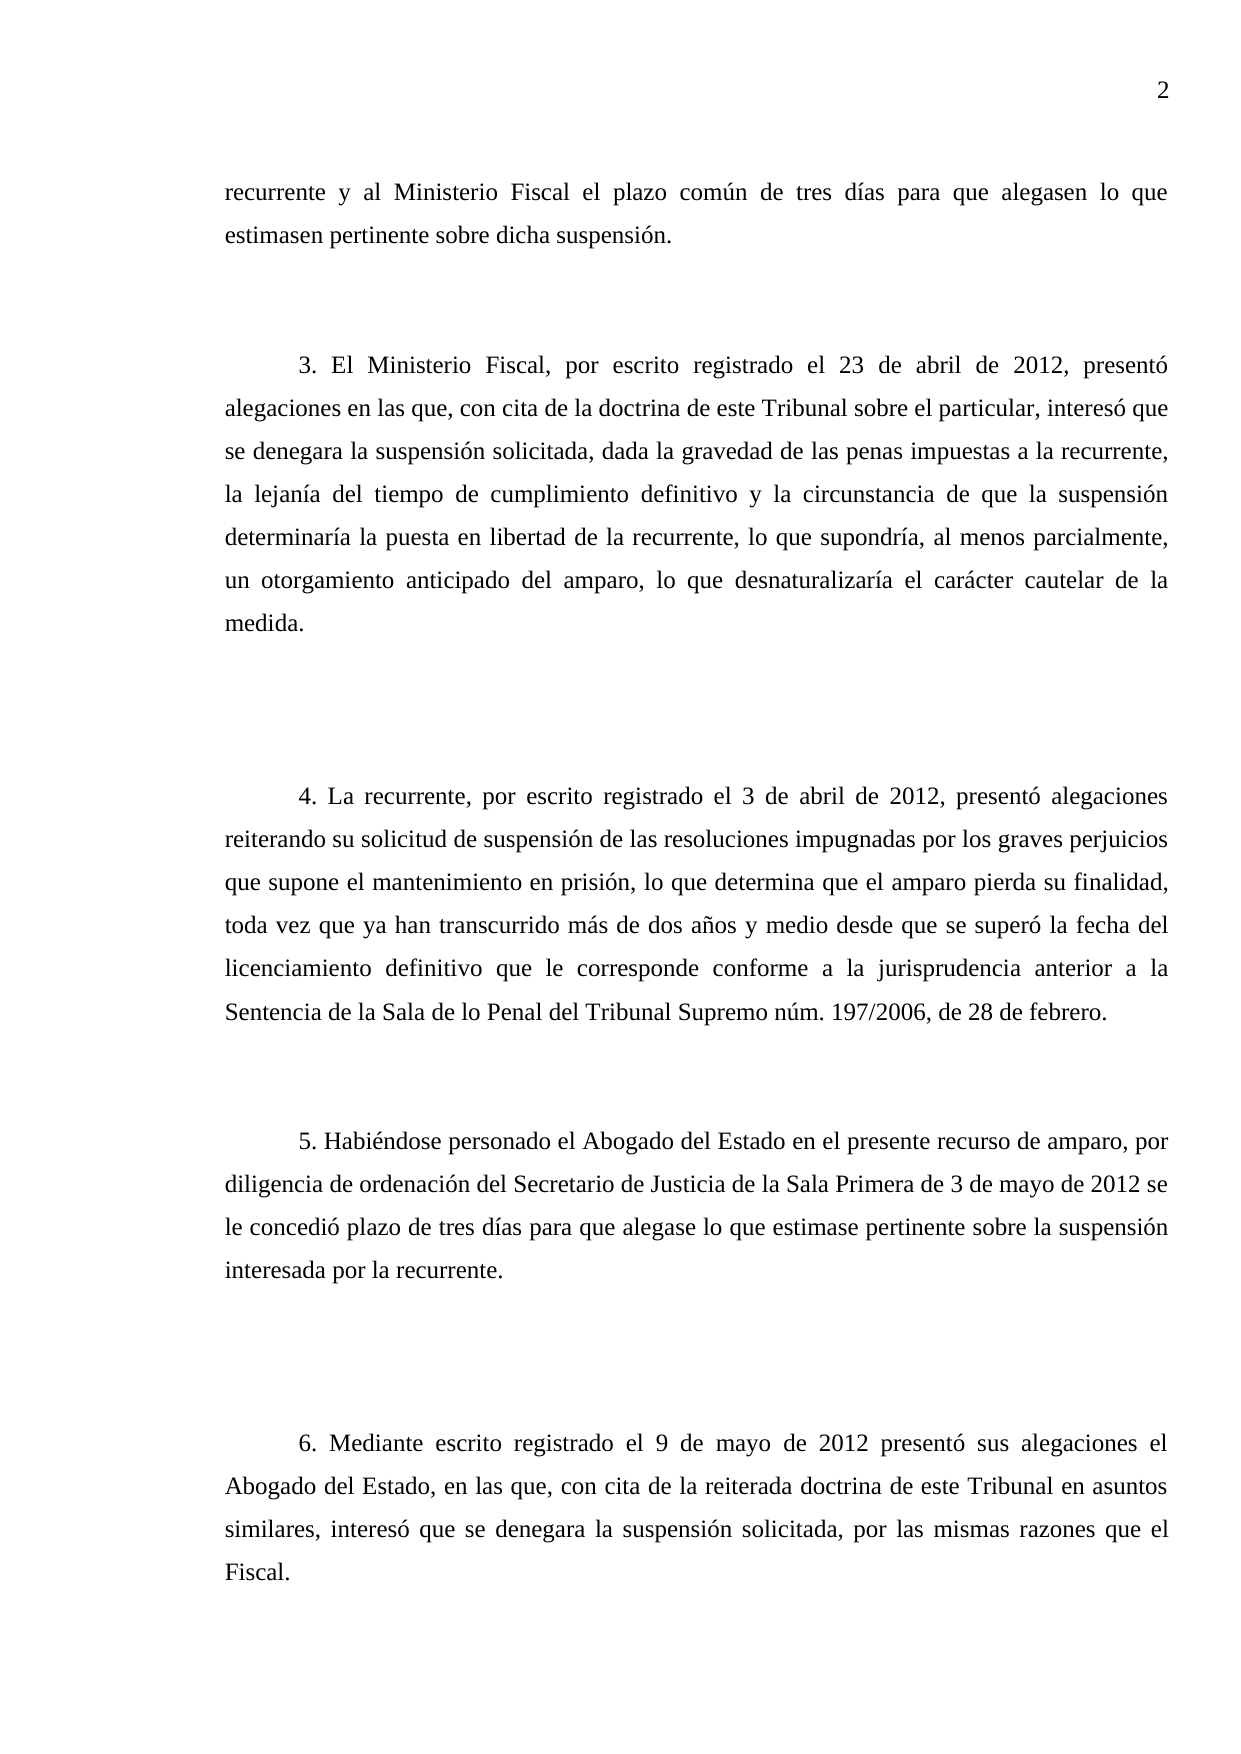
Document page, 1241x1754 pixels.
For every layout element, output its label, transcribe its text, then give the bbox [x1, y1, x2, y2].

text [224, 177, 1169, 249]
text 5. Habiéndose personado el Abogado del Estado en el presente recurso de amparo, por diligencia de ordenación del Secretario de Justicia de la Sala Primera de 3 de mayo de 2012 se le concedió plazo de tres días para que alegase lo que estimase pertinente sobre la suspensión interesada por la recurrente. [224, 1126, 1169, 1284]
text 3. El Ministerio Fiscal, por escrito registrado el 23 de abril de 2012, presentó alegaciones en las que, con cita de la doctrina de este Tribunal sobre el particular, interesó que se denegara la suspensión solicitada, dada la gravedad de las penas impuestas a la recurrente, la lejanía del tiempo de cumplimiento definitivo y la circunstancia de que la suspensión determinaría la puesta en libertad de la recurrente, lo que supondría, al menos parcialmente, un otorgamiento anticipado del amparo, lo que desnaturalizaría el carácter cautelar de la medida. [224, 350, 1169, 637]
text 6. Mediante escrito registrado el 9 de mayo de 2012 presentó sus alegaciones el Abogado del Estado, en las que, con cita de la reiterada doctrina de este Tribunal en asuntos similares, interesó que se denegara la suspensión solicitada, por las mismas razones que el Fiscal. [224, 1428, 1169, 1586]
text 4. La recurrente, por escrito registrado el 3 de abril de 2012, presentó alegaciones reiterando su solicitud de suspensión de las resoluciones impugnadas por los graves perjuicios que supone el mantenimiento en prisión, lo que determina que el amparo pierda su finalidad, toda vez que ya han transcurrido más de dos años y medio desde que se superó la fecha del licenciamiento definitivo que le corresponde conforme a la jurisprudencia anterior a la Sentencia de la Sala de lo Penal del Tribunal Supremo núm. 197/2006, de 28 de febrero. [224, 781, 1169, 1025]
